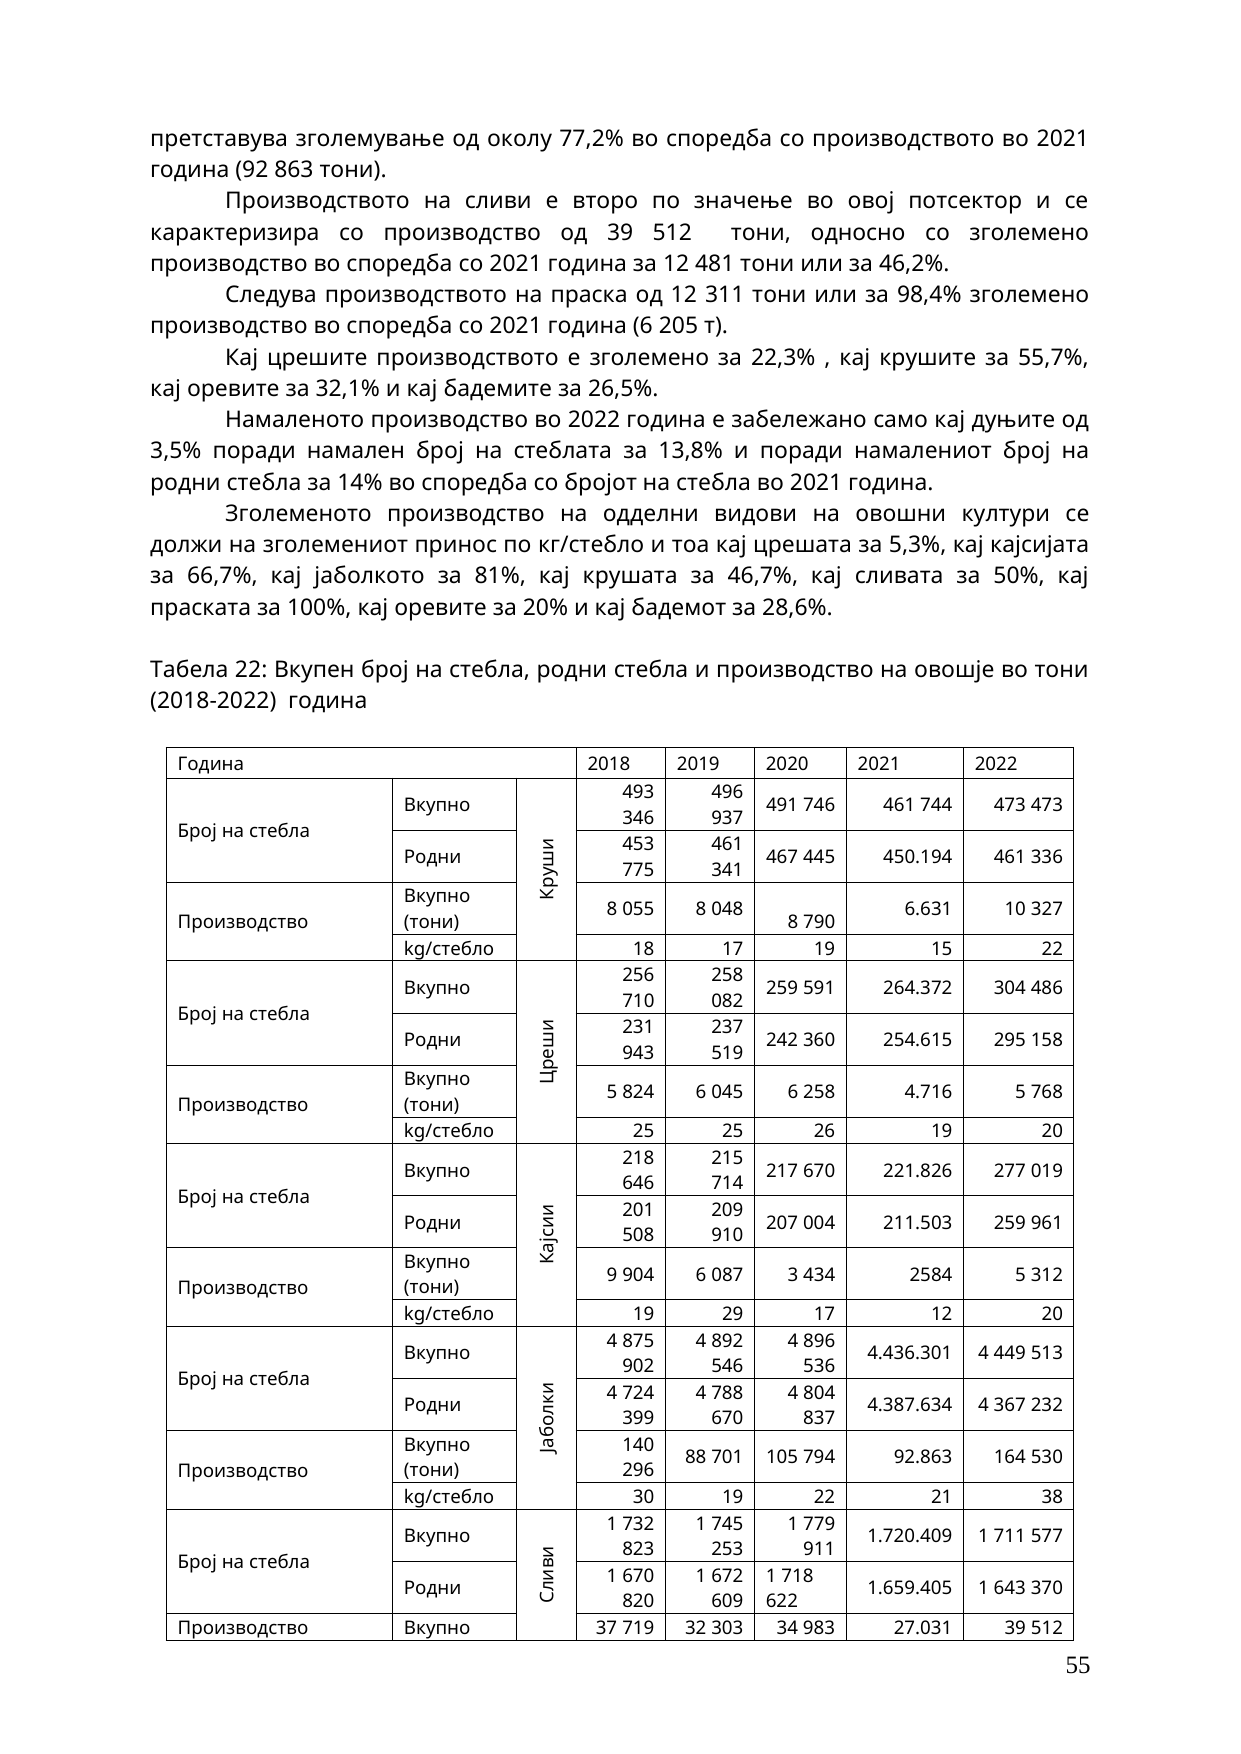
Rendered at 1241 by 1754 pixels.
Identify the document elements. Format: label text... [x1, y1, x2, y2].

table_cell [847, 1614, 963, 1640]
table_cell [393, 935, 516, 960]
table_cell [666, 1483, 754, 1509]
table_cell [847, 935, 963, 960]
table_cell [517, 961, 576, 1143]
text Зголеменото производство на одделни видови на овошни култури се должи на зголемениот принос по кг/стебло и тоа кај црешата за 5,3%, кај кајсијата за 66,7%, кај јаболкото за 81%, кај крушата за 46,7%, кај сливата за 50%, кај праската за 100%, кај оревите за 20% и кај бадемот за 28,6%. [150, 497, 1090, 622]
text Кај црешите производството е зголемено за 22,3% , кај крушите за 55,7%, кај оревите за 32,1% и кај бадемите за 26,5%. [150, 341, 1090, 403]
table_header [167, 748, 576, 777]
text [150, 122, 1090, 184]
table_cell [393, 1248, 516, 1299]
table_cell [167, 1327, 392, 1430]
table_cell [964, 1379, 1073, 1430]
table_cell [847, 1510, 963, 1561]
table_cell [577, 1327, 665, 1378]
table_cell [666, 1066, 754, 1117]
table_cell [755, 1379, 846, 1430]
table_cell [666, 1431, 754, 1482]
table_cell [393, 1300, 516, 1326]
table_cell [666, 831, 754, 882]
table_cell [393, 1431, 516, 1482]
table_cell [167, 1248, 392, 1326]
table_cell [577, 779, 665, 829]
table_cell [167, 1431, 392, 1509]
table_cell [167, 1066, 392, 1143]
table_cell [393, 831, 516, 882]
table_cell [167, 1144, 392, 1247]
text Следува производството на праска од 12 311 тони или за 98,4% зголемено производство во споредба со 2021 година (6 205 т). [150, 278, 1090, 341]
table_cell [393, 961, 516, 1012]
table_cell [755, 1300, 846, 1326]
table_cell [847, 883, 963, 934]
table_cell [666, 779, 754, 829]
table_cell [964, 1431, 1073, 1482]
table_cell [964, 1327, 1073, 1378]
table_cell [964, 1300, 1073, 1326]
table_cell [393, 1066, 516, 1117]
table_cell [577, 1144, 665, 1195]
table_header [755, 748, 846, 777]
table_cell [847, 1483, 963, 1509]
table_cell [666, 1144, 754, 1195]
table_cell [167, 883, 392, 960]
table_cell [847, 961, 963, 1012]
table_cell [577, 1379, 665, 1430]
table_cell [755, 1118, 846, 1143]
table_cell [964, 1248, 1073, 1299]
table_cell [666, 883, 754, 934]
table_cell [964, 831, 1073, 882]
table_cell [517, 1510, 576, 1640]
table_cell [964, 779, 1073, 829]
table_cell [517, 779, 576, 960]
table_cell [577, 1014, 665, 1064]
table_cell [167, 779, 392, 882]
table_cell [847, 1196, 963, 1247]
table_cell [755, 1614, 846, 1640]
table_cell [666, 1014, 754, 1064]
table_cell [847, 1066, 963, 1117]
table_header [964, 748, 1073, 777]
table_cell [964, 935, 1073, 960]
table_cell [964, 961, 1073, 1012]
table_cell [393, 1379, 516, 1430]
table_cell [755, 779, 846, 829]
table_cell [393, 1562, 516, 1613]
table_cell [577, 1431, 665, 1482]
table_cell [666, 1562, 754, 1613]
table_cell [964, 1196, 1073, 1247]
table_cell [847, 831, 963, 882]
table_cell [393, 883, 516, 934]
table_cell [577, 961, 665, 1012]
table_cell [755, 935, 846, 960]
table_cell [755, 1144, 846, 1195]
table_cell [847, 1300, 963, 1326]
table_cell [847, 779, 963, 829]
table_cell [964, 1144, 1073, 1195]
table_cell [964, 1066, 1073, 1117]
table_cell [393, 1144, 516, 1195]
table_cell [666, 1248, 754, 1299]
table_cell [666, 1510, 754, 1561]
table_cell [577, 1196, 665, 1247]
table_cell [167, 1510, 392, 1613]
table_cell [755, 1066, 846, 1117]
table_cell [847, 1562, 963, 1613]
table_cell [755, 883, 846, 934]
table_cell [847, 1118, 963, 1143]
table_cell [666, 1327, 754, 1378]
text Производството на сливи е второ по значење во овој потсектор и се карактеризира со производство од 39 512 тони, односно со зголемено производство во споредба со 2021 година за 12 481 тони или за 46,2%. [150, 184, 1090, 278]
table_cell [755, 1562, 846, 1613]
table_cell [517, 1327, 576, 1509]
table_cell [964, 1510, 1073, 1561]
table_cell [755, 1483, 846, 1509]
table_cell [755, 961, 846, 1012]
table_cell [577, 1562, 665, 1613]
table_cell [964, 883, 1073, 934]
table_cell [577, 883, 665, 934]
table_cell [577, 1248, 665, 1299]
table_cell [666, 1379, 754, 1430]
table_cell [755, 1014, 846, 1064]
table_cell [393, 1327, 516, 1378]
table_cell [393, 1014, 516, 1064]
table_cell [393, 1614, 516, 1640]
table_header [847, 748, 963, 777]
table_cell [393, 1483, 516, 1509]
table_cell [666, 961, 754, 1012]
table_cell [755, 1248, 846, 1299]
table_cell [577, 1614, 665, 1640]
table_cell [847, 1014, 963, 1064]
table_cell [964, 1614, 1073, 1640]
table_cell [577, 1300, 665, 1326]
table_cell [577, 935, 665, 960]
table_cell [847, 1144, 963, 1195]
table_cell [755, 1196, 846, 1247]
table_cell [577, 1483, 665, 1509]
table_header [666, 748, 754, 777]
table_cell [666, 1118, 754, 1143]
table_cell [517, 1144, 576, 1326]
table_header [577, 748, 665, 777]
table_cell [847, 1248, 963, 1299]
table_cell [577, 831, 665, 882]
text Намаленото производство во 2022 година е забележано само кај дуњите од 3,5% поради намален број на стеблата за 13,8% и поради намалениот број на родни стебла за 14% во споредба со бројот на стебла во 2021 година. [150, 403, 1090, 497]
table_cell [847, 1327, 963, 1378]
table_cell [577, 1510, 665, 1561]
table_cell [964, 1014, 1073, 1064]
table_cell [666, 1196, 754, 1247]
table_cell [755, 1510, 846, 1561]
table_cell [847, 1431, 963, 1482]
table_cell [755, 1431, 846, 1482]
text Табела 22: Вкупен број на стебла, родни стебла и производство на овошје во тони (2018-2022) година [150, 653, 1090, 716]
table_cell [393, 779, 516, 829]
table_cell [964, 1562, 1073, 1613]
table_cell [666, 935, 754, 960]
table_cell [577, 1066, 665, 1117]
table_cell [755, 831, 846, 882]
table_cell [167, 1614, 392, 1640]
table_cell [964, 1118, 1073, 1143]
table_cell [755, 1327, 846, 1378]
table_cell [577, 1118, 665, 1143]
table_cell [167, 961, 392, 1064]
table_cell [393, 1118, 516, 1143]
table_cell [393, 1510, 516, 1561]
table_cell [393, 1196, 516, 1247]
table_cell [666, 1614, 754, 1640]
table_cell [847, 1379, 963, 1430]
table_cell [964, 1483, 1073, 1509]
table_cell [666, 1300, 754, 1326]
